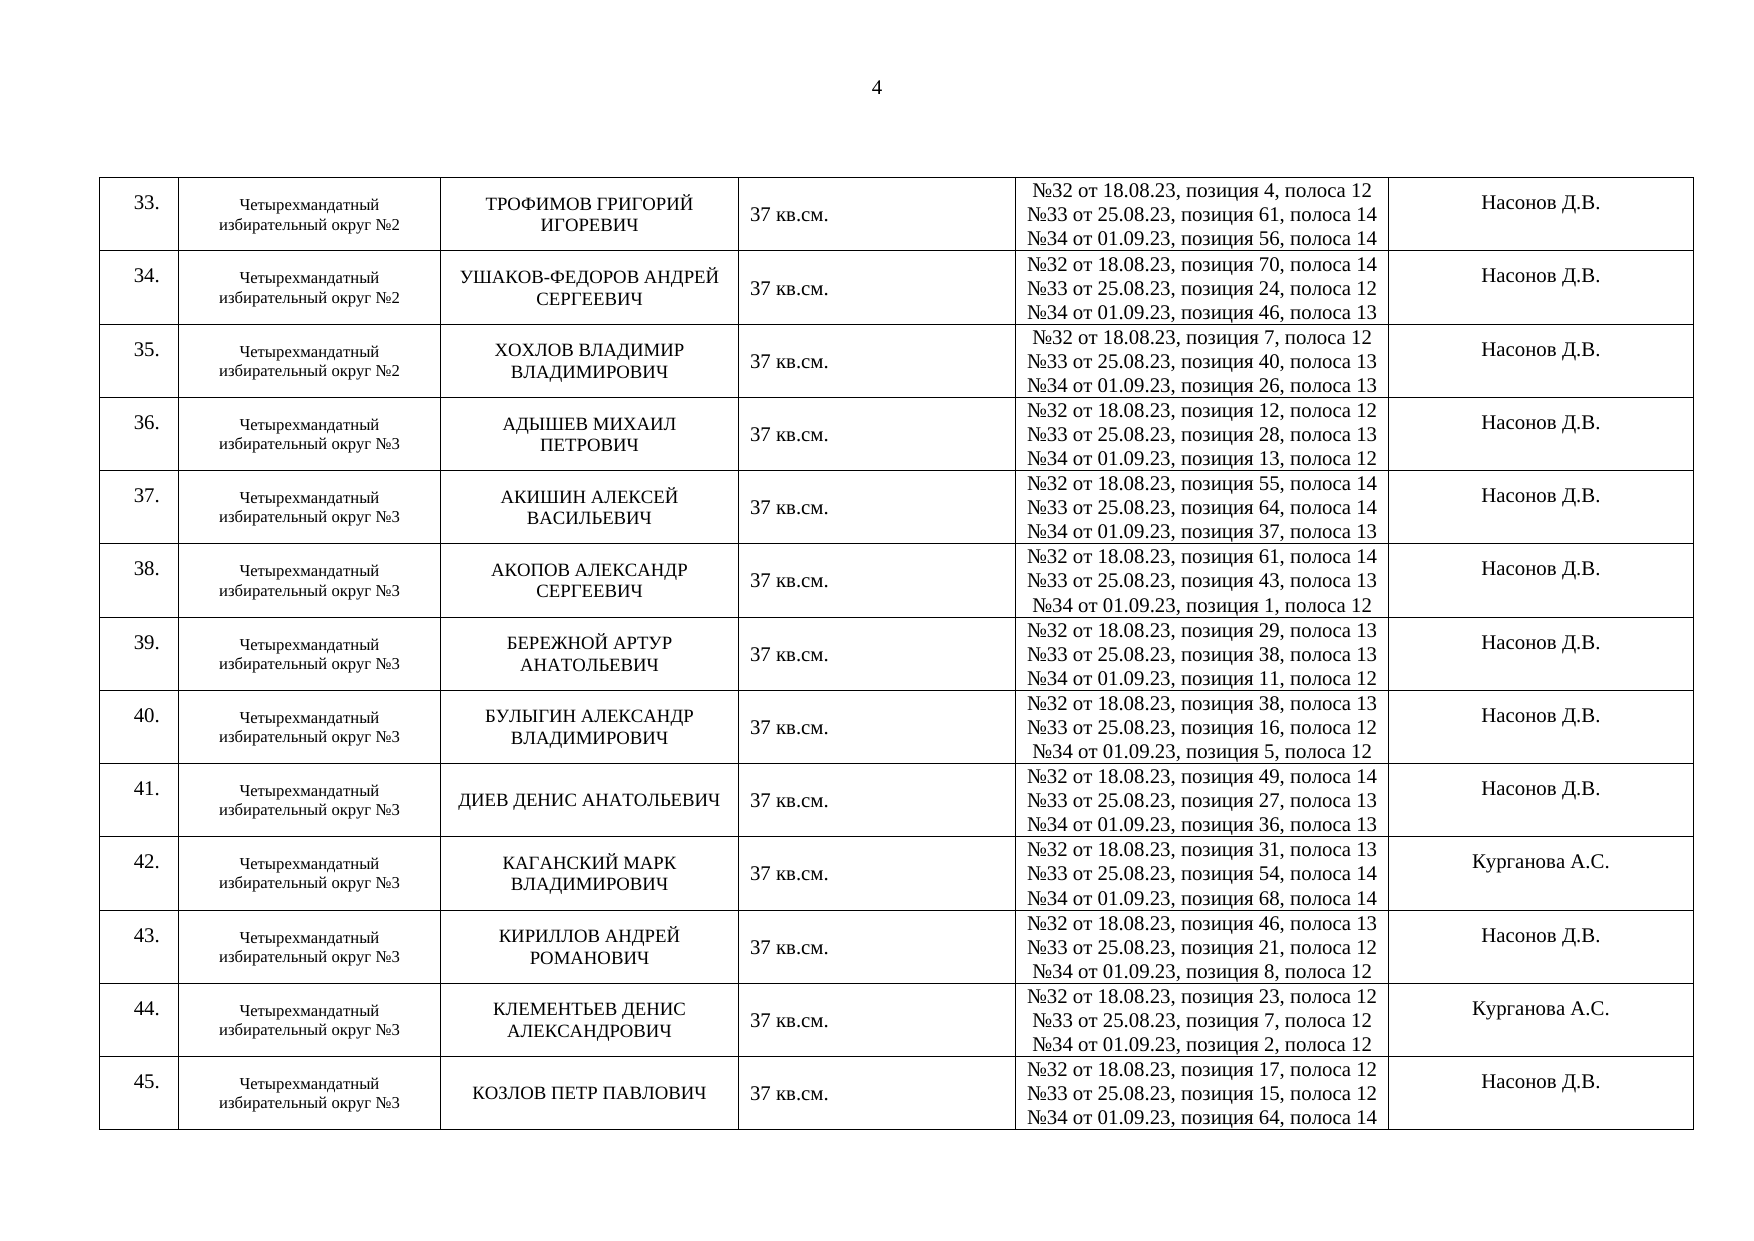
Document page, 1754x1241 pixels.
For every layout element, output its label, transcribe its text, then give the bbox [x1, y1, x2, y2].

table_cell [100, 325, 178, 397]
table_cell [100, 544, 178, 617]
table_cell [100, 251, 178, 324]
table_cell Четырехмандатный избирательный округ №3 [179, 544, 440, 617]
table_cell КЛЕМЕНТЬЕВ ДЕНИС АЛЕКСАНДРОВИЧ [441, 984, 738, 1056]
table_cell 37 кв.см. [739, 398, 1015, 470]
table_cell Четырехмандатный избирательный округ №2 [179, 251, 440, 324]
table_cell 37 кв.см. [739, 544, 1015, 617]
table_cell №32 от 18.08.23, позиция 23, полоса 12 №33 от 25.08.23, позиция 7, полоса 12 №34 от 01.09.23, позиция 2, полоса 12 [1016, 984, 1388, 1056]
table_cell [100, 837, 178, 909]
table_cell 37 кв.см. [739, 618, 1015, 690]
table_cell [100, 618, 178, 690]
table_cell ТРОФИМОВ ГРИГОРИЙ ИГОРЕВИЧ [441, 178, 738, 250]
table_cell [179, 178, 440, 250]
table_cell №32 от 18.08.23, позиция 17, полоса 12 №33 от 25.08.23, позиция 15, полоса 12 №34 от 01.09.23, позиция 64, полоса 14 [1016, 1057, 1388, 1129]
table_cell Четырехмандатный избирательный округ №3 [179, 984, 440, 1056]
table_cell [100, 764, 178, 836]
table_cell Четырехмандатный избирательный округ №3 [179, 691, 440, 763]
table_cell Насонов Д.В. [1389, 618, 1693, 690]
table_cell 37 кв.см. [739, 911, 1015, 983]
table_cell АКОПОВ АЛЕКСАНДР СЕРГЕЕВИЧ [441, 544, 738, 617]
table_cell КИРИЛЛОВ АНДРЕЙ РОМАНОВИЧ [441, 911, 738, 983]
table_cell Насонов Д.В. [1389, 251, 1693, 324]
table_cell №32 от 18.08.23, позиция 70, полоса 14 №33 от 25.08.23, позиция 24, полоса 12 №34 от 01.09.23, позиция 46, полоса 13 [1016, 251, 1388, 324]
table_cell Четырехмандатный избирательный округ №3 [179, 618, 440, 690]
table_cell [179, 1057, 440, 1129]
table_cell АДЫШЕВ МИХАИЛ ПЕТРОВИЧ [441, 398, 738, 470]
table_cell 37 кв.см. [739, 178, 1015, 250]
table_cell БЕРЕЖНОЙ АРТУР АНАТОЛЬЕВИЧ [441, 618, 738, 690]
table_cell Курганова А.С. [1389, 984, 1693, 1056]
table_cell БУЛЫГИН АЛЕКСАНДР ВЛАДИМИРОВИЧ [441, 691, 738, 763]
table_cell [100, 471, 178, 543]
table_cell АКИШИН АЛЕКСЕЙ ВАСИЛЬЕВИЧ [441, 471, 738, 543]
table_cell №32 от 18.08.23, позиция 4, полоса 12 №33 от 25.08.23, позиция 61, полоса 14 №34 от 01.09.23, позиция 56, полоса 14 [1016, 178, 1388, 250]
table_cell 37 кв.см. [739, 764, 1015, 836]
table_cell 37 кв.см. [739, 984, 1015, 1056]
table_cell [100, 691, 178, 763]
table_cell Курганова А.С. [1389, 837, 1693, 909]
table_cell №32 от 18.08.23, позиция 38, полоса 13 №33 от 25.08.23, позиция 16, полоса 12 №34 от 01.09.23, позиция 5, полоса 12 [1016, 691, 1388, 763]
table_cell Насонов Д.В. [1389, 178, 1693, 250]
table_cell Четырехмандатный избирательный округ №3 [179, 471, 440, 543]
table_cell Насонов Д.В. [1389, 325, 1693, 397]
table_cell 37 кв.см. [739, 1057, 1015, 1129]
table_cell Насонов Д.В. [1389, 691, 1693, 763]
table_cell 37 кв.см. [739, 251, 1015, 324]
table_cell Насонов Д.В. [1389, 1057, 1693, 1129]
table_cell [100, 911, 178, 983]
table_cell №32 от 18.08.23, позиция 31, полоса 13 №33 от 25.08.23, позиция 54, полоса 14 №34 от 01.09.23, позиция 68, полоса 14 [1016, 837, 1388, 909]
table_cell [100, 178, 178, 250]
table_cell [100, 1057, 178, 1129]
table_cell №32 от 18.08.23, позиция 7, полоса 12 №33 от 25.08.23, позиция 40, полоса 13 №34 от 01.09.23, позиция 26, полоса 13 [1016, 325, 1388, 397]
table_cell №32 от 18.08.23, позиция 61, полоса 14 №33 от 25.08.23, позиция 43, полоса 13 №34 от 01.09.23, позиция 1, полоса 12 [1016, 544, 1388, 617]
table_cell Четырехмандатный избирательный округ №3 [179, 837, 440, 909]
table_cell Насонов Д.В. [1389, 911, 1693, 983]
table_cell Насонов Д.В. [1389, 398, 1693, 470]
table_cell ХОХЛОВ ВЛАДИМИР ВЛАДИМИРОВИЧ [441, 325, 738, 397]
table_cell 37 кв.см. [739, 837, 1015, 909]
table_cell КАГАНСКИЙ МАРК ВЛАДИМИРОВИЧ [441, 837, 738, 909]
table_cell №32 от 18.08.23, позиция 49, полоса 14 №33 от 25.08.23, позиция 27, полоса 13 №34 от 01.09.23, позиция 36, полоса 13 [1016, 764, 1388, 836]
table_cell Насонов Д.В. [1389, 471, 1693, 543]
table_cell Четырехмандатный избирательный округ №3 [179, 764, 440, 836]
table_cell №32 от 18.08.23, позиция 46, полоса 13 №33 от 25.08.23, позиция 21, полоса 12 №34 от 01.09.23, позиция 8, полоса 12 [1016, 911, 1388, 983]
table_cell 37 кв.см. [739, 691, 1015, 763]
table_cell 37 кв.см. [739, 471, 1015, 543]
table_cell ДИЕВ ДЕНИС АНАТОЛЬЕВИЧ [441, 764, 738, 836]
table_cell 37 кв.см. [739, 325, 1015, 397]
table_cell Насонов Д.В. [1389, 544, 1693, 617]
table_cell Насонов Д.В. [1389, 764, 1693, 836]
table_cell КОЗЛОВ ПЕТР ПАВЛОВИЧ [441, 1057, 738, 1129]
table_cell №32 от 18.08.23, позиция 29, полоса 13 №33 от 25.08.23, позиция 38, полоса 13 №34 от 01.09.23, позиция 11, полоса 12 [1016, 618, 1388, 690]
table_cell №32 от 18.08.23, позиция 55, полоса 14 №33 от 25.08.23, позиция 64, полоса 14 №34 от 01.09.23, позиция 37, полоса 13 [1016, 471, 1388, 543]
table_cell [100, 398, 178, 470]
table_cell Четырехмандатный избирательный округ №3 [179, 398, 440, 470]
table_cell №32 от 18.08.23, позиция 12, полоса 12 №33 от 25.08.23, позиция 28, полоса 13 №34 от 01.09.23, позиция 13, полоса 12 [1016, 398, 1388, 470]
table_cell УШАКОВ-ФЕДОРОВ АНДРЕЙ СЕРГЕЕВИЧ [441, 251, 738, 324]
table_cell Четырехмандатный избирательный округ №2 [179, 325, 440, 397]
table_cell [100, 984, 178, 1056]
table_cell Четырехмандатный избирательный округ №3 [179, 911, 440, 983]
